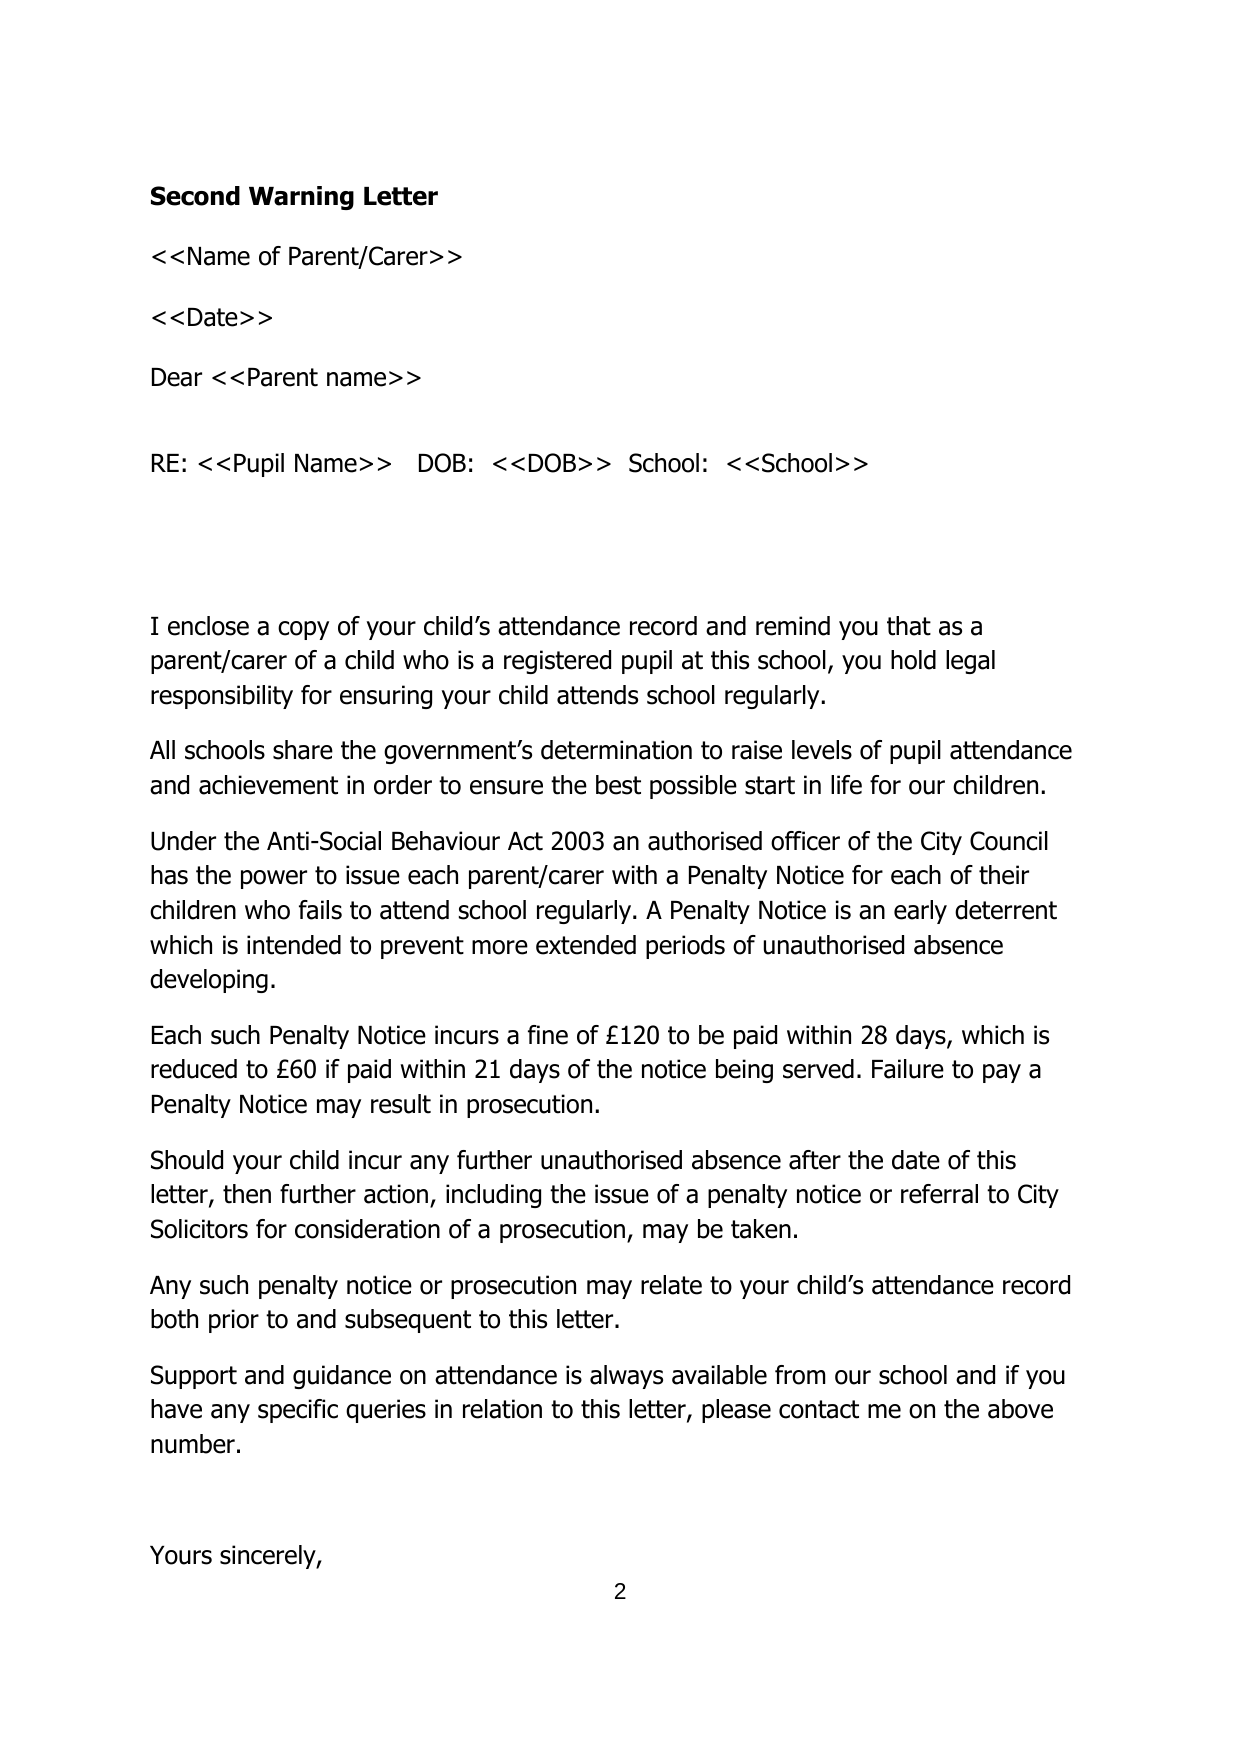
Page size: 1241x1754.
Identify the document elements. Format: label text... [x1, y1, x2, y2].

text Any such penalty notice or prosecution may relate to your child’s attendance record both prior to and subsequent to this letter. [150, 1269, 1081, 1334]
text Each such Penalty Notice incurs a fine of £120 to be paid within 28 days, which is reduced to £60 if paid within 21 days of the notice being served. Failure to pay a Penalty Notice may result in prosecution. [150, 1019, 1081, 1119]
text <<Name of Parent/Carer>> [150, 241, 1090, 271]
text Support and guidance on attendance is always available from our school and if you have any specific queries in relation to this letter, please contact me on the above number. [150, 1359, 1081, 1459]
text RE: <<Pupil Name>> DOB: <<DOB>> School: <<School>> [150, 447, 1081, 477]
text Under the Anti-Social Behaviour Act 2003 an authorised officer of the City Council has the power to issue each parent/carer with a Penalty Notice for each of their children who fails to attend school regularly. A Penalty Notice is an early deterrent which is intended to prevent more extended periods of unauthorised absence developing. [150, 825, 1081, 994]
text Dear <<Parent name>> [150, 361, 1090, 392]
text Yours sincerely, [150, 1540, 1081, 1570]
text I enclose a copy of your child’s attendance record and remind you that as a parent/carer of a child who is a registered pupil at this school, you hold legal responsibility for ensuring your child attends school regularly. [150, 610, 1081, 709]
text All schools share the government’s determination to raise levels of pupil attendance and achievement in order to ensure the best possible start in life for our children. [150, 735, 1081, 800]
text <<Date>> [150, 301, 1090, 331]
text Second Warning Letter [150, 180, 1090, 210]
text Should your child incur any further unauthorised absence after the date of this letter, then further action, including the issue of a penalty notice or referral to City Solicitors for consideration of a prosecution, may be taken. [150, 1144, 1081, 1244]
